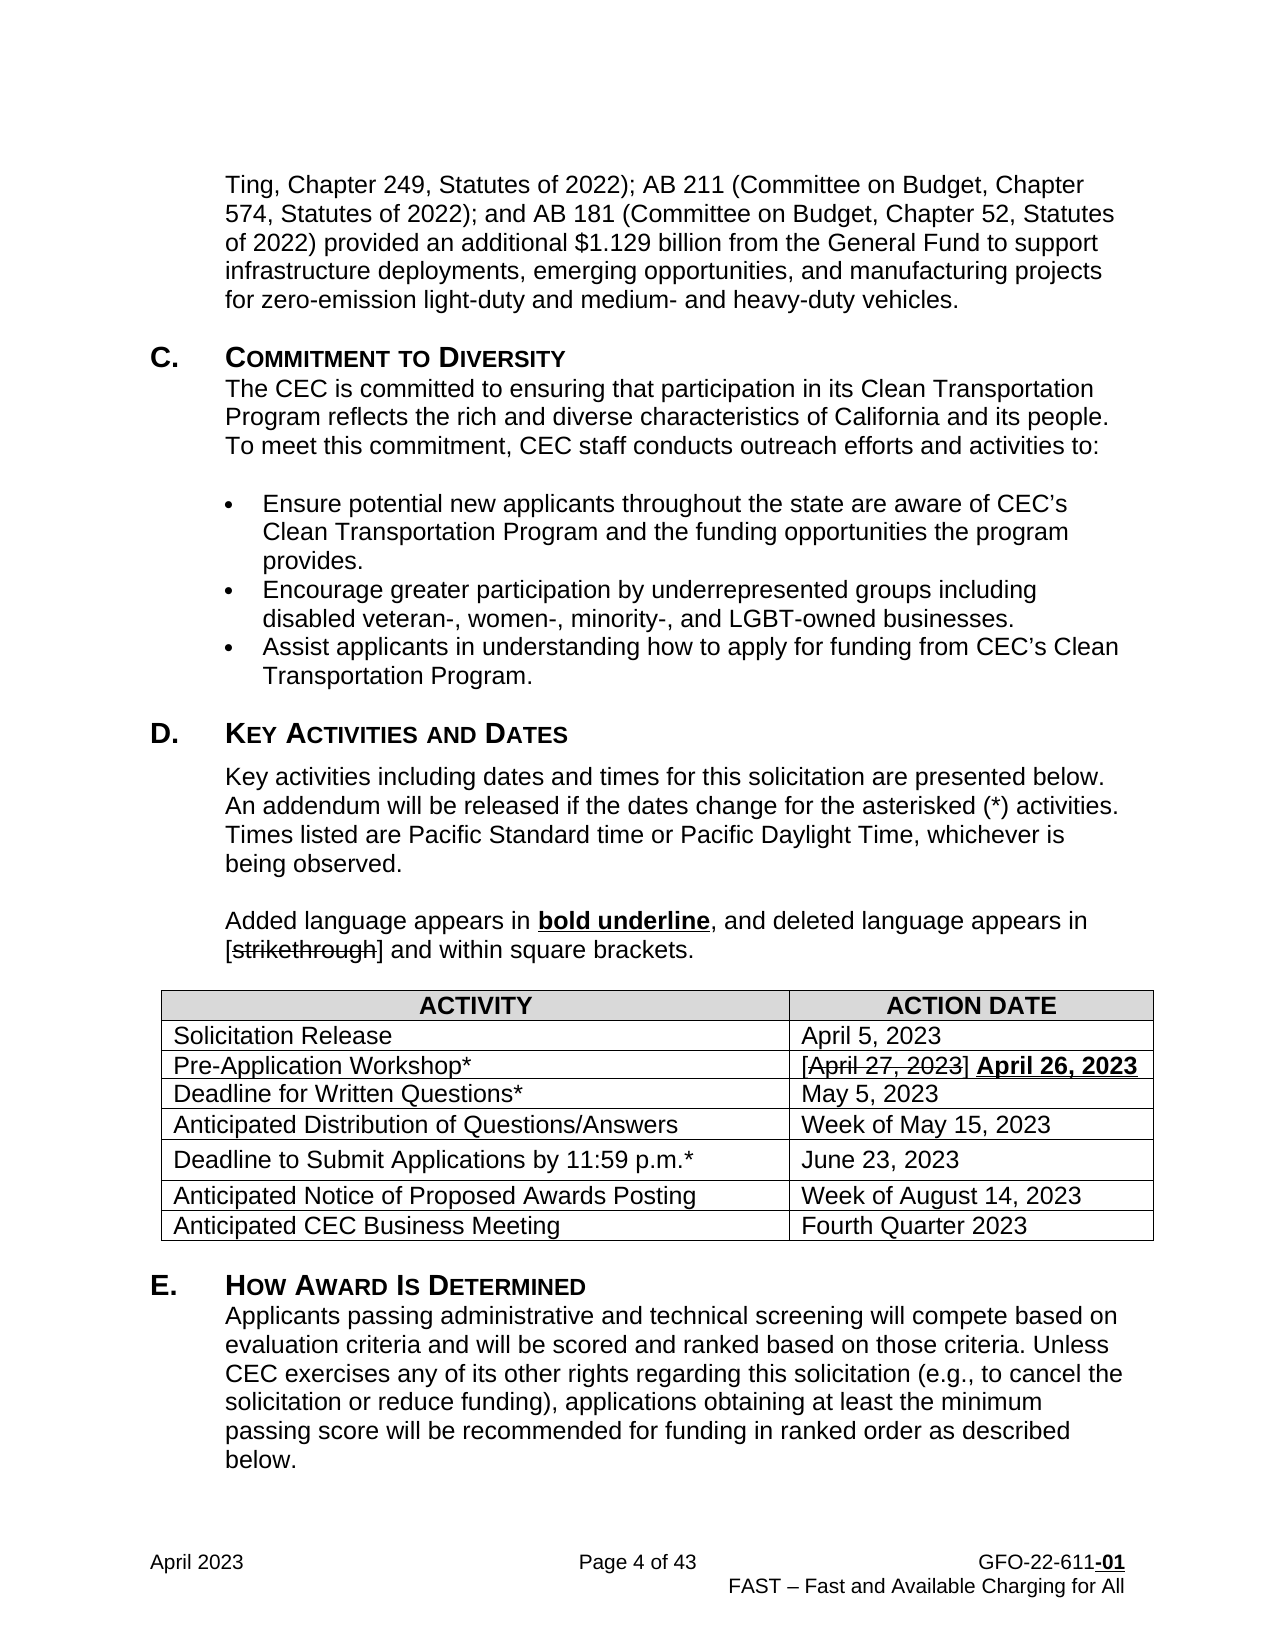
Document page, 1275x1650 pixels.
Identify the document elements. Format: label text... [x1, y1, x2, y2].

table_cell June 23, 2023 [790, 1140, 1153, 1180]
table_cell Week of May 15, 2023 [790, 1109, 1153, 1139]
list Ensure potential new applicants throughout the state are aware of CEC’s Clean Transportation Program and the funding opportunities the program provides. [225, 489, 1125, 575]
table_cell [April 27, 2023] April 26, 2023 [790, 1051, 1153, 1078]
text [225, 170, 1125, 314]
table_header ACTIVITY [162, 991, 789, 1020]
table_cell Fourth Quarter 2023 [790, 1211, 1153, 1240]
table_cell Week of August 14, 2023 [790, 1181, 1153, 1210]
list Encourage greater participation by underrepresented groups including disabled veteran-, women-, minority-, and LGBT-owned businesses. [225, 575, 1125, 632]
text The CEC is committed to ensuring that participation in its Clean Transportation Program reflects the rich and diverse characteristics of California and its people. To meet this commitment, CEC staff conducts outreach efforts and activities to: [225, 374, 1125, 460]
table_cell April 5, 2023 [790, 1021, 1153, 1050]
table_cell Anticipated Notice of Proposed Awards Posting [162, 1181, 789, 1210]
text Applicants passing administrative and technical screening will compete based on evaluation criteria and will be scored and ranked based on those criteria. Unless CEC exercises any of its other rights regarding this solicitation (e.g., to cancel the solicitation or reduce funding), applications obtaining at least the minimum passing score will be recommended for funding in ranked order as described below. [225, 1301, 1125, 1474]
text Key activities including dates and times for this solicitation are presented below. An addendum will be released if the dates change for the asterisked (*) activities. Times listed are Pacific Standard time or Pacific Daylight Time, whichever is being observed. Added language appears in bold underline, and deleted language appears in [strikethrough] and within square brackets. [225, 762, 1125, 963]
list Assist applicants in understanding how to apply for funding from CEC’s Clean Transportation Program. [225, 632, 1125, 690]
table_cell Anticipated Distribution of Questions/Answers [162, 1109, 789, 1139]
table_cell Solicitation Release [162, 1021, 789, 1050]
subtitle Key Activities and Dates [150, 716, 1125, 750]
table_cell May 5, 2023 [790, 1079, 1153, 1108]
table_header ACTION DATE [790, 991, 1153, 1020]
subtitle How Award Is Determined [150, 1268, 1125, 1301]
table_cell Anticipated CEC Business Meeting [162, 1211, 789, 1240]
table_cell Deadline to Submit Applications by 11:59 p.m.* [162, 1140, 789, 1180]
table_cell Pre-Application Workshop* [162, 1051, 789, 1078]
table_cell Deadline for Written Questions* [162, 1079, 789, 1108]
subtitle Commitment to Diversity [150, 340, 1125, 374]
